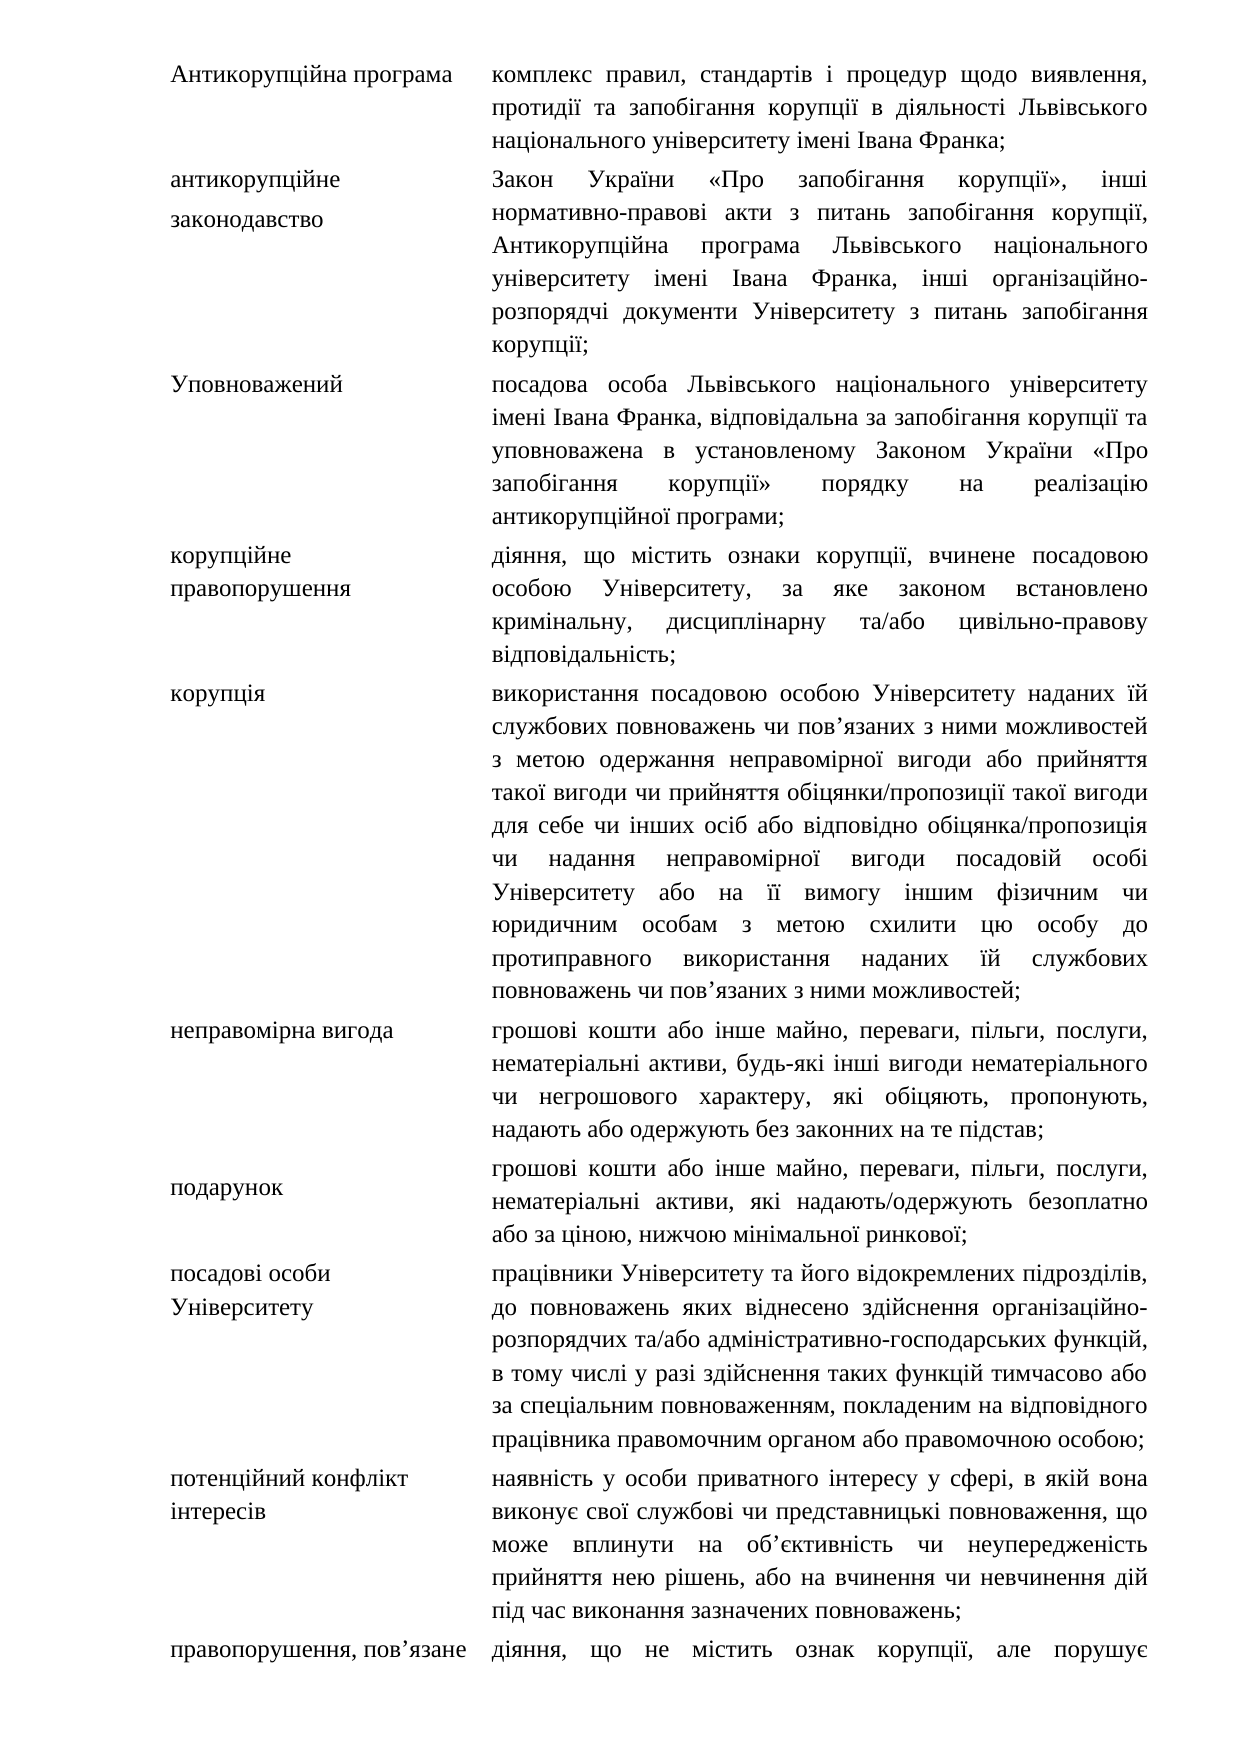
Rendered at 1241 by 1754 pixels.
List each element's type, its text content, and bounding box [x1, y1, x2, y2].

table_header комплекс правил, стандартів і процедур щодо виявлення, протидії та запобігання корупції в діяльності Львівського національного університету імені Івана Франка; [480, 59, 1159, 164]
table_cell антикорупційне законодавство [159, 164, 480, 369]
table_cell потенційний конфлікт інтересів [159, 1463, 480, 1634]
table_cell неправомірна вигода подарунок [159, 1015, 480, 1258]
table_cell посадові особи Університету [159, 1259, 480, 1463]
table_cell посадова особа Львівського національного університету імені Івана Франка, відповідальна за запобігання корупції та уповноважена в установленому Законом України «Про запобігання корупції» порядку на реалізацію антикорупційної програми; [480, 369, 1159, 540]
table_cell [480, 1634, 1159, 1663]
table_cell працівники Університету та його відокремлених підрозділів, до повноважень яких віднесено здійснення організаційно-розпорядчих та/або адміністративно-господарських функцій, в тому числі у разі здійснення таких функцій тимчасово або за спеціальним повноваженням, покладеним на відповідного працівника правомочним органом або правомочною особою; [480, 1259, 1159, 1463]
table_cell корупційне правопорушення [159, 540, 480, 678]
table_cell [159, 1634, 480, 1663]
table_cell використання посадовою особою Університету наданих їй службових повноважень чи пов’язаних з ними можливостей з метою одержання неправомірної вигоди або прийняття такої вигоди чи прийняття обіцянки/пропозиції такої вигоди для себе чи інших осіб або відповідно обіцянка/пропозиція чи надання неправомірної вигоди посадовій особі Університету або на її вимогу іншим фізичним чи юридичним особам з метою схилити цю особу до протиправного використання наданих їй службових повноважень чи пов’язаних з ними можливостей; [480, 679, 1159, 1015]
table_header Антикорупційна програма [159, 59, 480, 164]
table_cell Закон України «Про запобігання корупції», інші нормативно-правові акти з питань запобігання корупції, Антикорупційна програма Львівського національного університету імені Івана Франка, інші організаційно-розпорядчі документи Університету з питань запобігання корупції; [480, 164, 1159, 369]
table_cell наявність у особи приватного інтересу у сфері, в якій вона виконує свої службові чи представницькі повноваження, що може вплинути на об’єктивність чи неупередженість прийняття нею рішень, або на вчинення чи невчинення дій під час виконання зазначених повноважень; [480, 1463, 1159, 1634]
table_cell діяння, що містить ознаки корупції, вчинене посадовою особою Університету, за яке законом встановлено кримінальну, дисциплінарну та/або цивільно-правову відповідальність; [480, 540, 1159, 678]
table_cell корупція [159, 679, 480, 1015]
table_cell Уповноважений [159, 369, 480, 540]
table_cell грошові кошти або інше майно, переваги, пільги, послуги, нематеріальні активи, будь-які інші вигоди нематеріального чи негрошового характеру, які обіцяють, пропонують, надають або одержують без законних на те підстав; грошові кошти або інше майно, переваги, пільги, послуги, нематеріальні активи, які надають/одержують безоплатно або за ціною, нижчою мінімальної ринкової; [480, 1015, 1159, 1258]
